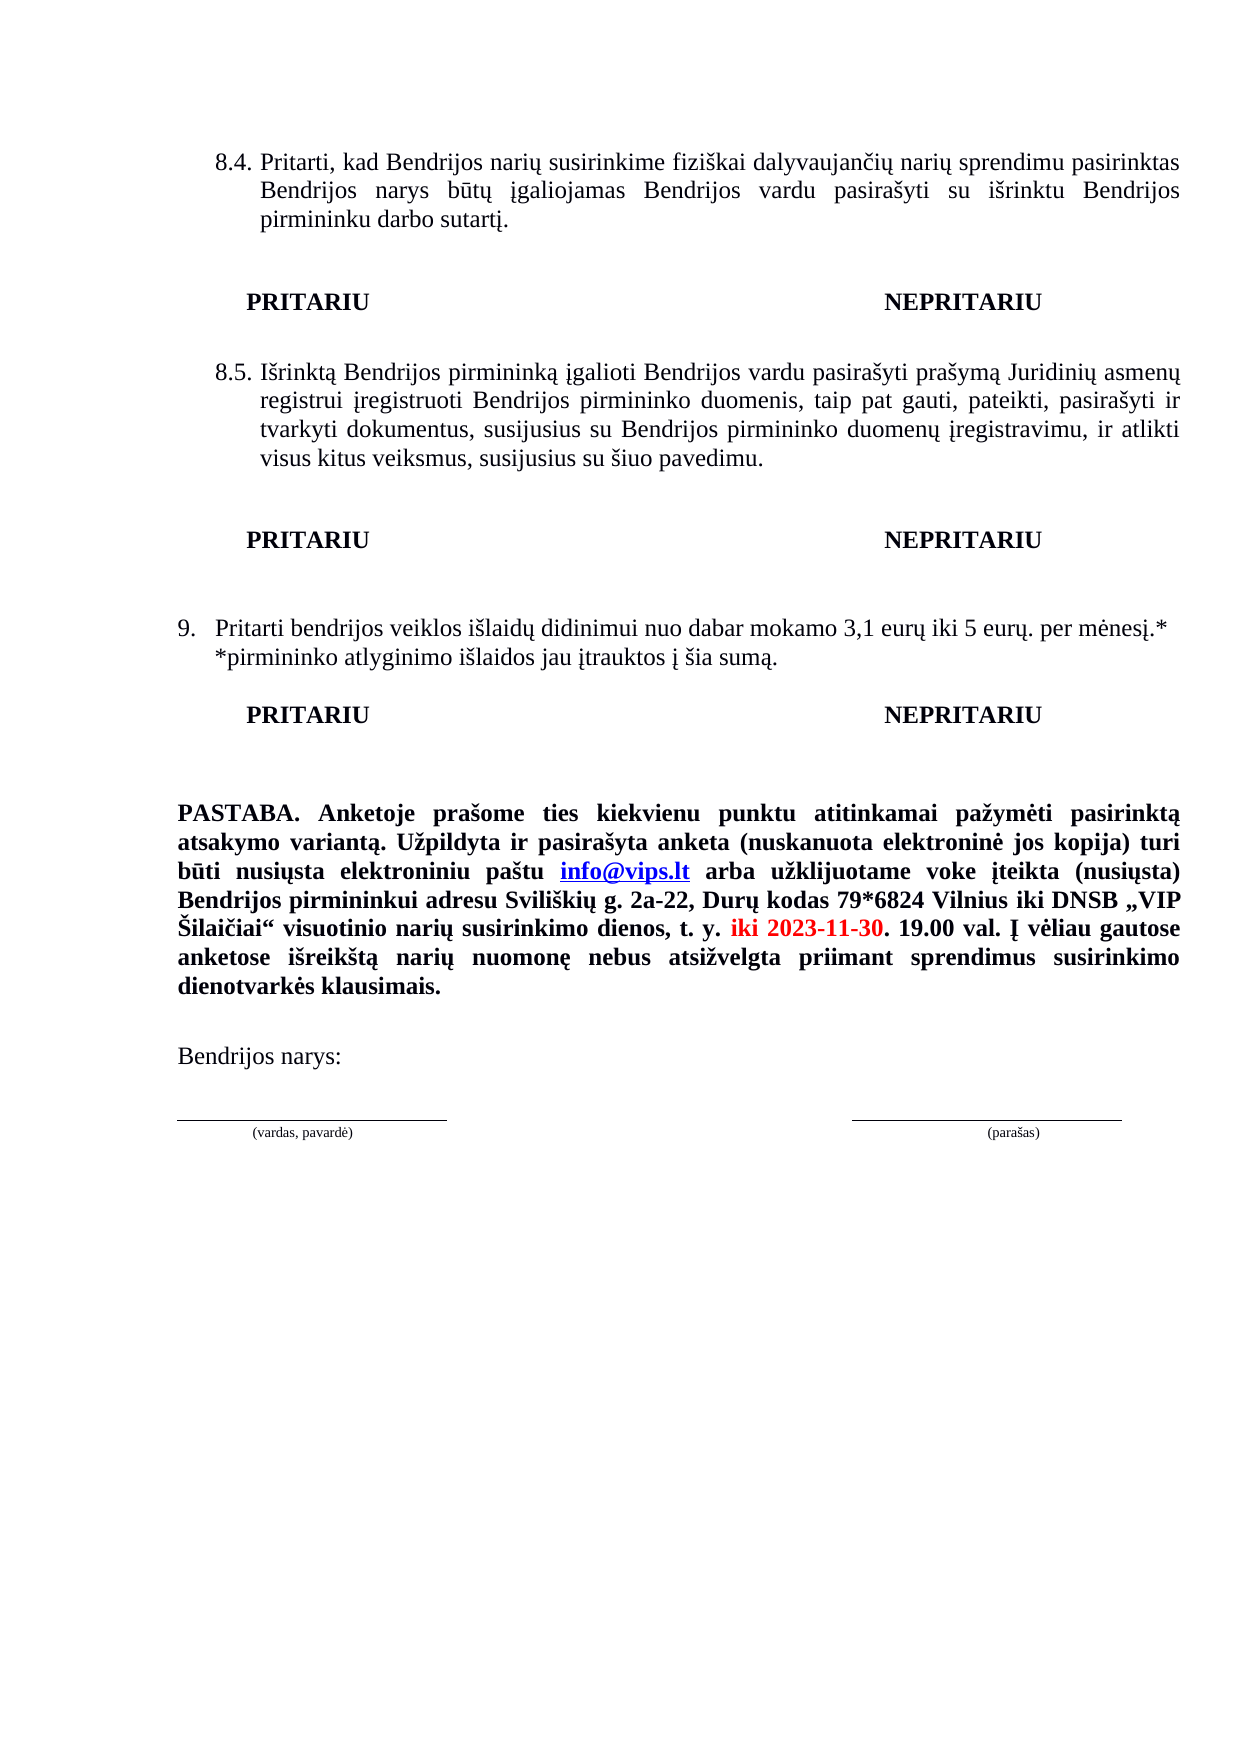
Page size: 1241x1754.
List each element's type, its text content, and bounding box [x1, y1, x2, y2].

text PASTABA. Anketoje prašome ties kiekvienu punktu atitinkamai pažymėti pasirinktą atsakymo variantą. Užpildyta ir pasirašyta anketa (nuskanuota elektroninė jos kopija) turi būti nusiųsta elektroniniu paštu info@vips.lt arba užklijuotame voke įteikta (nusiųsta) Bendrijos pirmininkui adresu Sviliškių g. 2a-22, Durų kodas 79*6824 Vilnius iki DNSB „VIP Šilaičiai“ visuotinio narių susirinkimo dienos, t. y. iki 2023-11-30. 19.00 val. Į vėliau gautose anketose išreikštą narių nuomonę nebus atsižvelgta priimant sprendimus susirinkimo dienotvarkės klausimais. [177, 798, 1181, 1000]
text Bendrijos narys: [177, 1041, 1181, 1070]
text  PRITARIU  NEPRITARIU [177, 526, 1181, 554]
text  PRITARIU  NEPRITARIU [177, 700, 1181, 728]
list Išrinktą Bendrijos pirmininką įgalioti Bendrijos vardu pasirašyti prašymą Juridinių asmenų registrui įregistruoti Bendrijos pirmininko duomenis, taip pat gauti, pateikti, pasirašyti ir tvarkyti dokumentus, susijusius su Bendrijos pirmininko duomenų įregistravimu, ir atlikti visus kitus veiksmus, susijusius su šiuo pavedimu. [215, 357, 1181, 472]
text *pirmininko atlyginimo išlaidos jau įtrauktos į šia sumą. [177, 642, 1181, 671]
list Pritarti bendrijos veiklos išlaidų didinimui nuo dabar mokamo 3,1 eurų iki 5 eurų. per mėnesį.* [177, 613, 1181, 642]
list Pritarti, kad Bendrijos narių susirinkime fiziškai dalyvaujančių narių sprendimu pasirinktas Bendrijos narys būtų įgaliojamas Bendrijos vardu pasirašyti su išrinktu Bendrijos pirmininku darbo sutartį. [215, 147, 1181, 233]
text (vardas, pavardė) (parašas) [177, 1123, 1181, 1152]
text  PRITARIU  NEPRITARIU [177, 287, 1181, 316]
